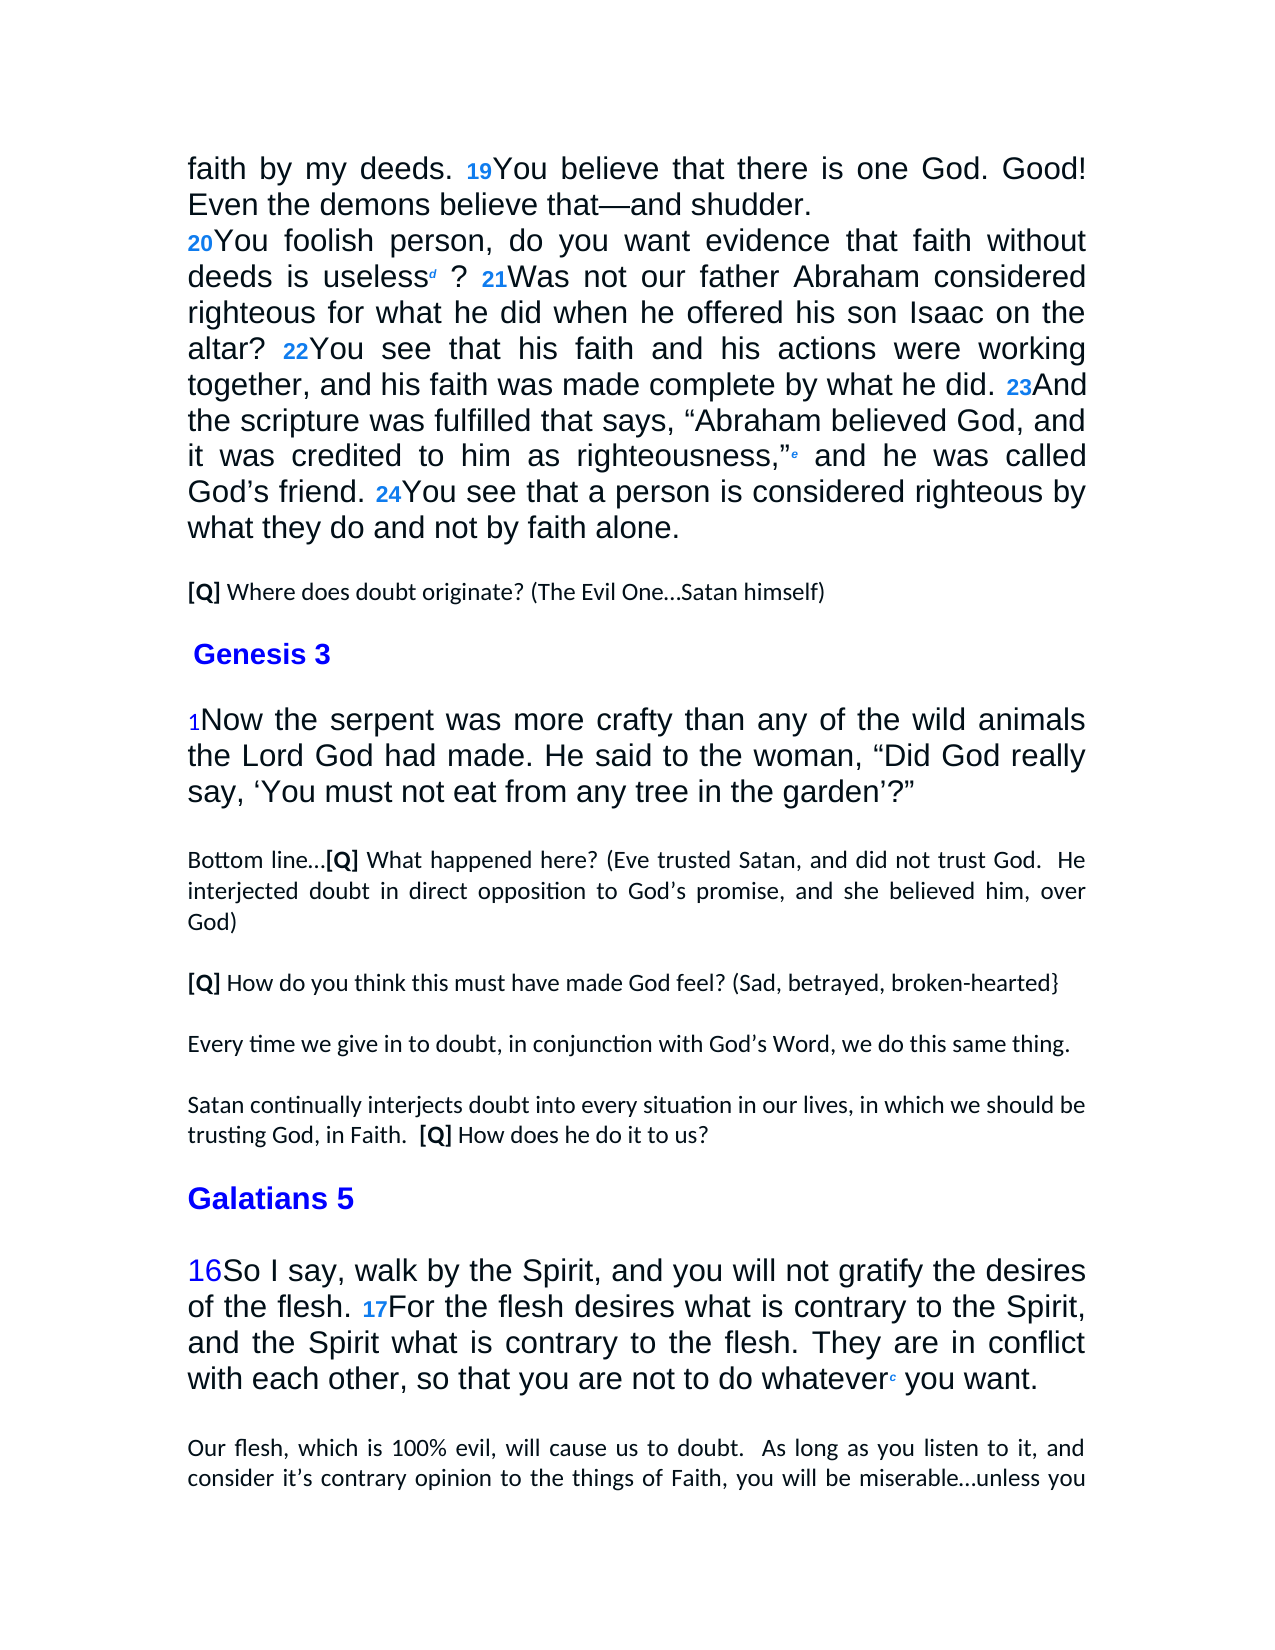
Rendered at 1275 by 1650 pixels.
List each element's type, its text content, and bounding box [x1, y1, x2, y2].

text [Q] Where does doubt originate? (The Evil One…Satan himself) [187, 576, 1087, 606]
text Galatians 5 [187, 1180, 1087, 1216]
text Bottom line…[Q] What happened here? (Eve trusted Satan, and did not trust God. He interjected doubt in direct opposition to God’s promise, and she believed him, over God) [187, 845, 1087, 936]
text Satan continually interjects doubt into every situation in our lives, in which we should be trusting God, in Faith. [Q] How does he do it to us? [187, 1089, 1087, 1150]
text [187, 1432, 1087, 1493]
text 20You foolish person, do you want evidence that faith without deeds is uselessd ? 21Was not our father Abraham considered righteous for what he did when he offered his son Isaac on the altar? 22You see that his faith and his actions were working together, and his faith was made complete by what he did. 23And the scripture was fulfilled that says, “Abraham believed God, and it was credited to him as righteousness,”e and he was called God’s friend. 24You see that a person is considered righteous by what they do and not by faith alone. [187, 222, 1087, 545]
text Every time we give in to doubt, in conjunction with God’s Word, we do this same thing. [187, 1028, 1087, 1058]
text Genesis 3 [187, 637, 1087, 670]
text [187, 150, 1087, 222]
text 1Now the serpent was more crafty than any of the wild animals the Lord God had made. He said to the woman, “Did God really say, ‘You must not eat from any tree in the garden’?” [187, 701, 1087, 809]
text [Q] How do you think this must have made God feel? (Sad, betrayed, broken-hearted} [187, 967, 1087, 997]
text 16So I say, walk by the Spirit, and you will not gratify the desires of the flesh. 17For the flesh desires what is contrary to the Spirit, and the Spirit what is contrary to the flesh. They are in conflict with each other, so that you are not to do whateverc you want. [187, 1252, 1087, 1396]
